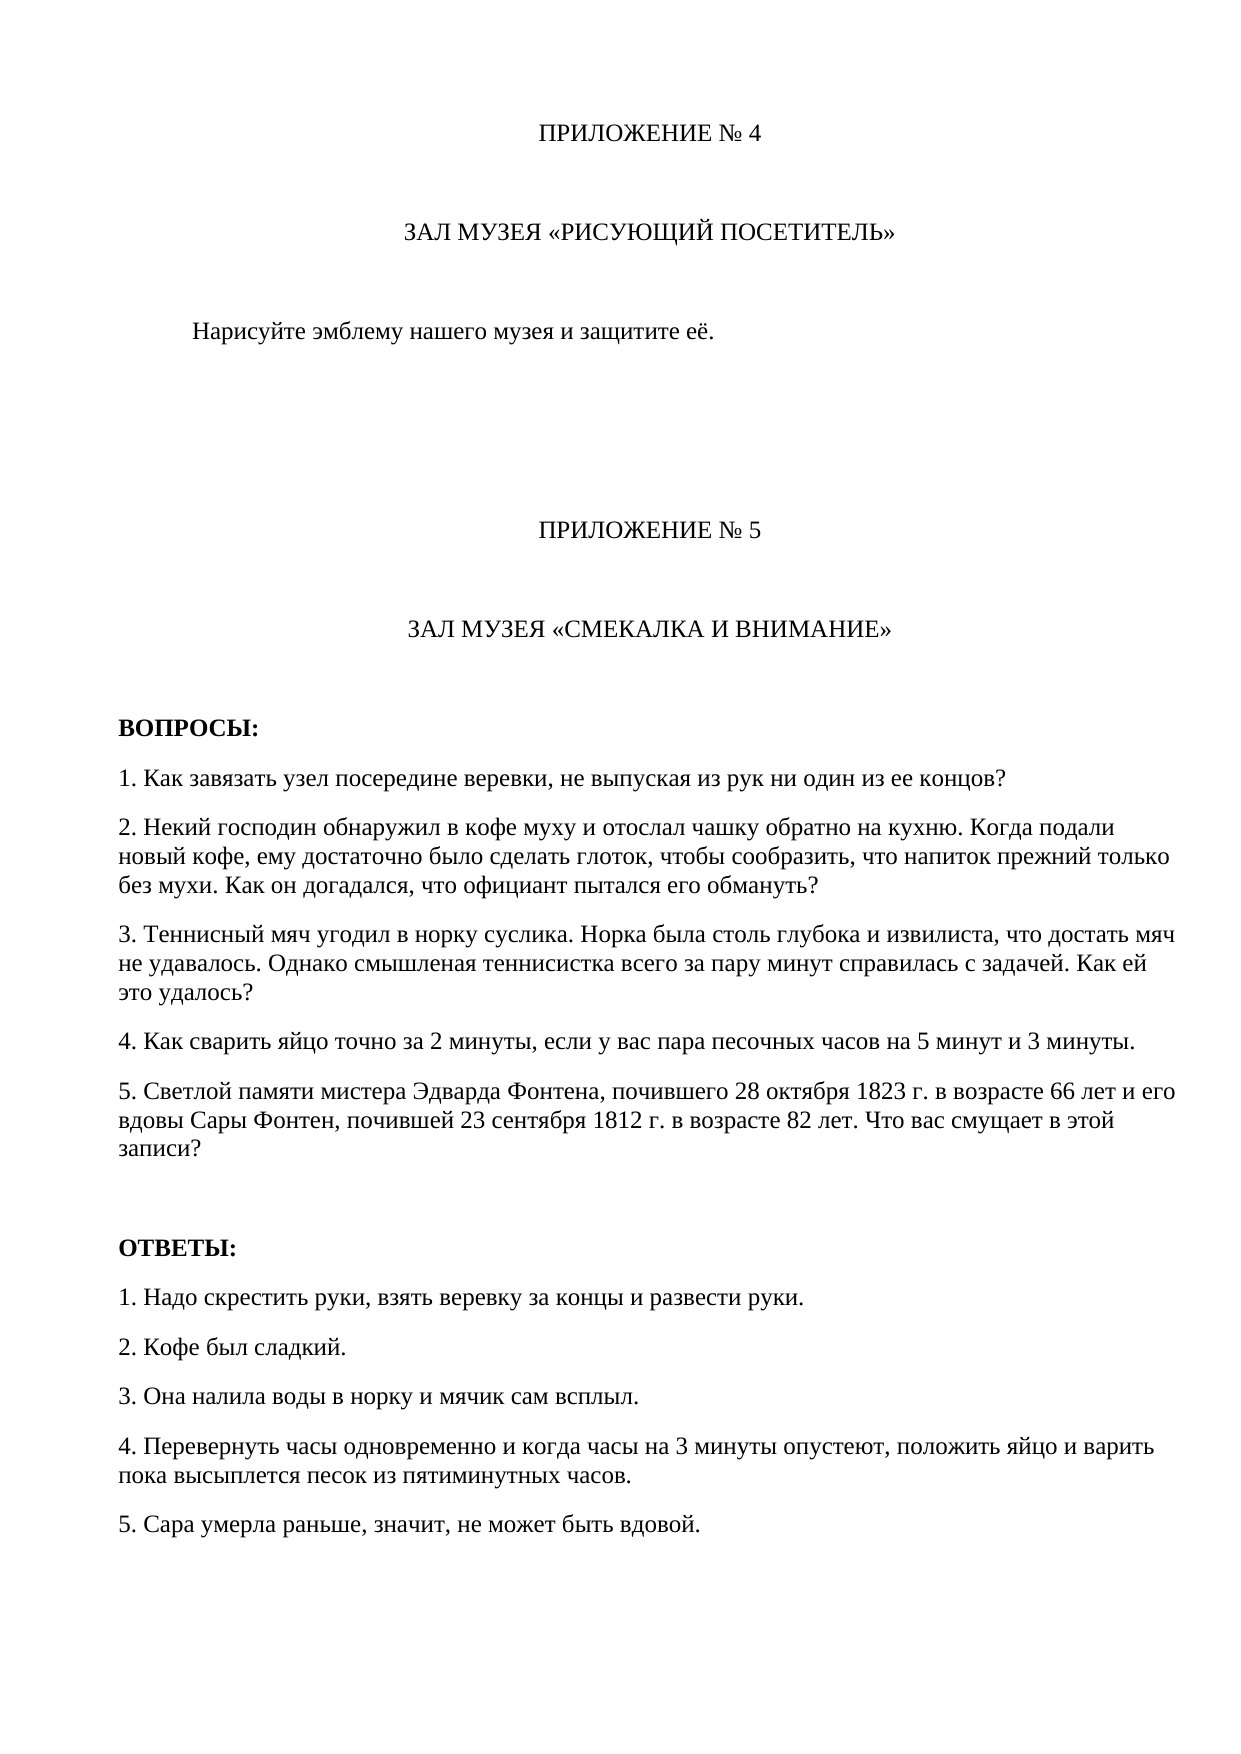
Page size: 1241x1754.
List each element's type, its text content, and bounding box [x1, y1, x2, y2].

text 5. Сара умерла раньше, значит, не может быть вдовой. [118, 1509, 1181, 1538]
text Нарисуйте эмблему нашего музея и защитите её. [118, 316, 1181, 345]
text ВОПРОСЫ: [118, 713, 1181, 742]
text 1. Как завязать узел посередине веревки, не выпуская из рук ни один из ее концов? [118, 763, 1181, 791]
text 3. Теннисный мяч угодил в норку суслика. Норка была столь глубока и извилиста, что достать мяч не удавалось. Однако смышленая теннисистка всего за пару минут справилась с задачей. Как ей это удалось? [118, 919, 1181, 1006]
text ПРИЛОЖЕНИЕ № 4 [118, 118, 1181, 147]
text 4. Как сварить яйцо точно за 2 минуты, если у вас пара песочных часов на 5 минут и 3 минуты. [118, 1026, 1181, 1055]
text ПРИЛОЖЕНИЕ № 5 [118, 515, 1181, 543]
text 4. Перевернуть часы одновременно и когда часы на 3 минуты опустеют, положить яйцо и варить пока высыплется песок из пятиминутных часов. [118, 1431, 1181, 1488]
text 2. Некий господин обнаружил в кофе муху и отослал чашку обратно на кухню. Когда подали новый кофе, ему достаточно было сделать глоток, чтобы сообразить, что напиток прежний только без мухи. Как он догадался, что официант пытался его обмануть? [118, 812, 1181, 898]
text ЗАЛ МУЗЕЯ «РИСУЮЩИЙ ПОСЕТИТЕЛЬ» [118, 217, 1181, 246]
text 2. Кофе был сладкий. [118, 1332, 1181, 1361]
text ЗАЛ МУЗЕЯ «СМЕКАЛКА И ВНИМАНИЕ» [118, 614, 1181, 643]
text 1. Надо скрестить руки, взять веревку за концы и развести руки. [118, 1282, 1181, 1311]
text ОТВЕТЫ: [118, 1233, 1181, 1261]
text 5. Светлой памяти мистера Эдварда Фонтена, почившего 28 октября 1823 г. в возрасте 66 лет и его вдовы Сары Фонтен, почившей 23 сентября 1812 г. в возрасте 82 лет. Что вас смущает в этой записи? [118, 1076, 1181, 1162]
text 3. Она налила воды в норку и мячик сам всплыл. [118, 1381, 1181, 1410]
